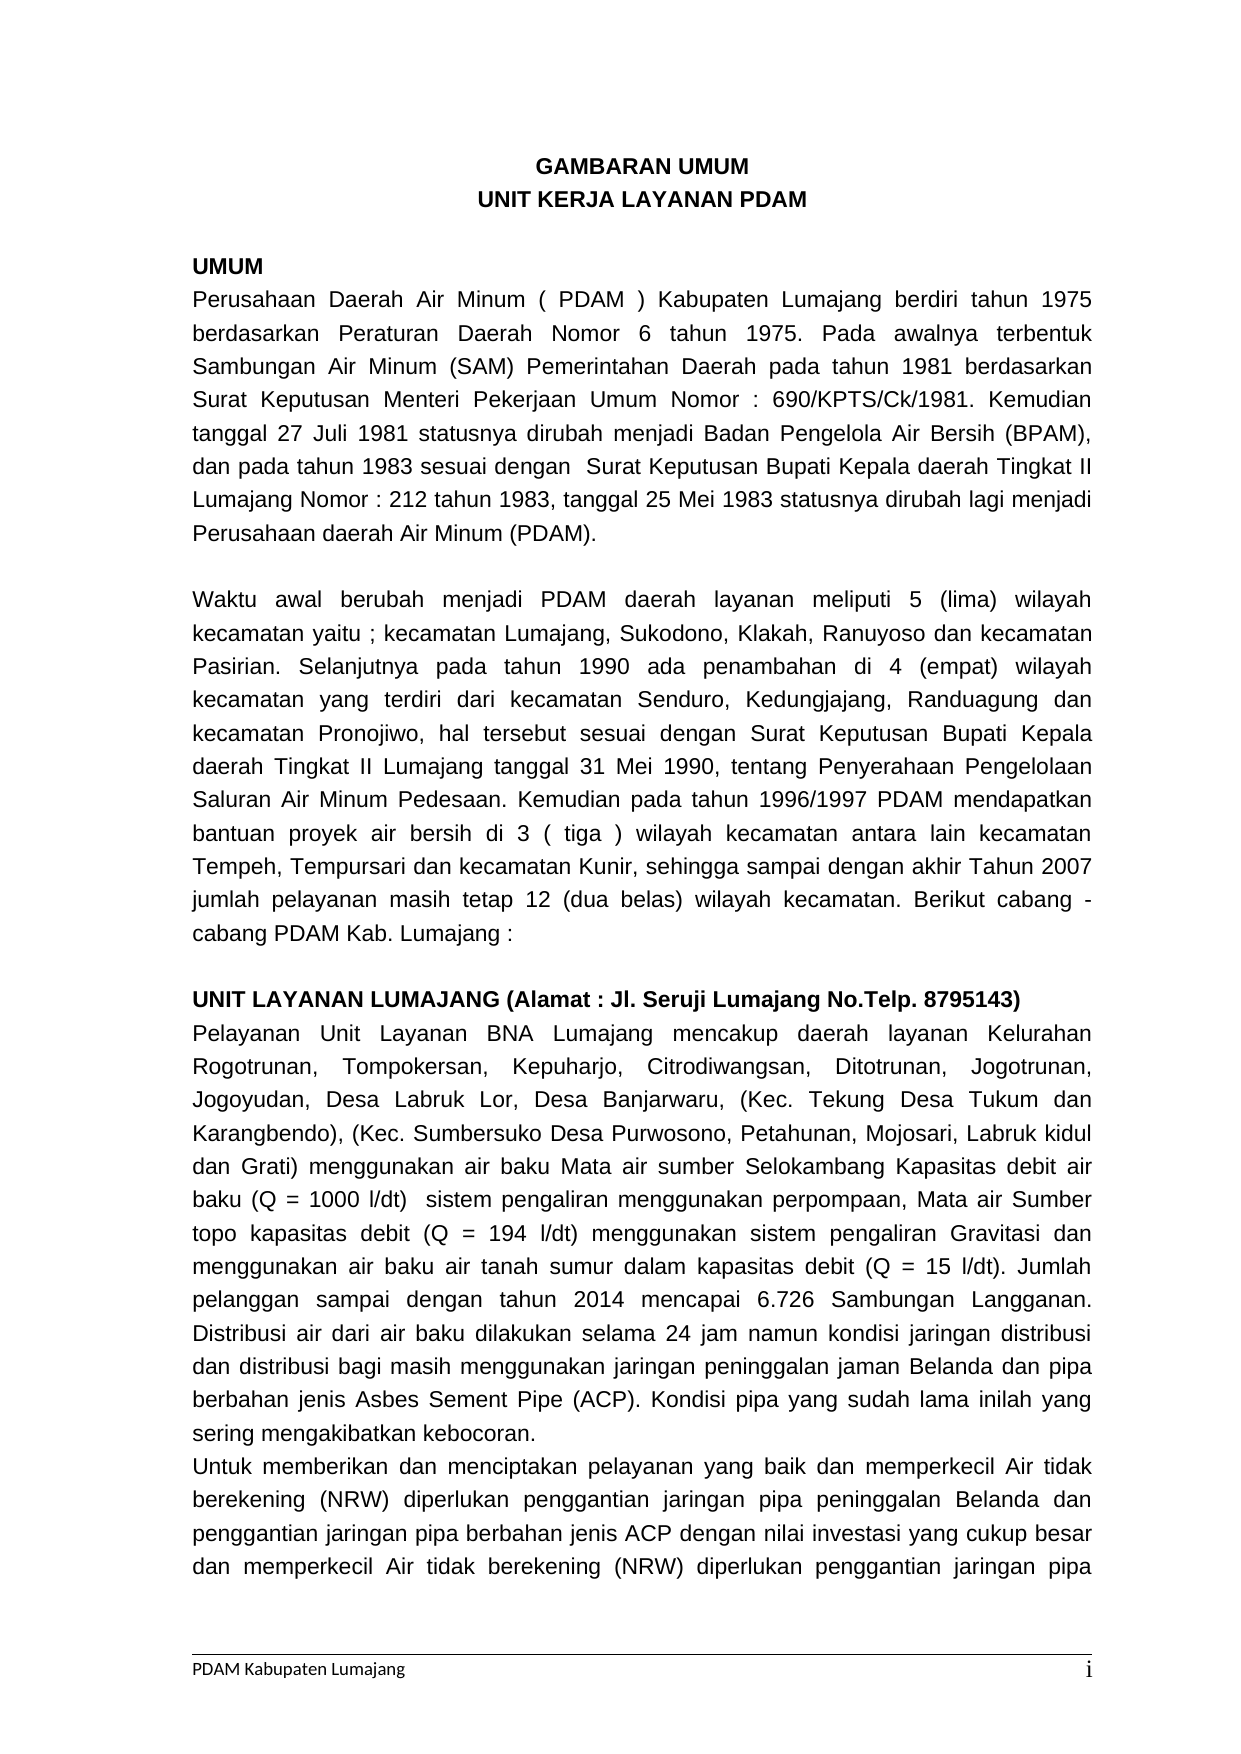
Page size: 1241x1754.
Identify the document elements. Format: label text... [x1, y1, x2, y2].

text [192, 1448, 1092, 1581]
text UNIT LAYANAN LUMAJANG (Alamat : Jl. Seruji Lumajang No.Telp. 8795143) [192, 981, 1092, 1014]
text Waktu awal berubah menjadi PDAM daerah layanan meliputi 5 (lima) wilayah kecamatan yaitu ; kecamatan Lumajang, Sukodono, Klakah, Ranuyoso dan kecamatan Pasirian. Selanjutnya pada tahun 1990 ada penambahan di 4 (empat) wilayah kecamatan yang terdiri dari kecamatan Senduro, Kedungjajang, Randuagung dan kecamatan Pronojiwo, hal tersebut sesuai dengan Surat Keputusan Bupati Kepala daerah Tingkat II Lumajang tanggal 31 Mei 1990, tentang Penyerahaan Pengelolaan Saluran Air Minum Pedesaan. Kemudian pada tahun 1996/1997 PDAM mendapatkan bantuan proyek air bersih di 3 ( tiga ) wilayah kecamatan antara lain kecamatan Tempeh, Tempursari dan kecamatan Kunir, sehingga sampai dengan akhir Tahun 2007 jumlah pelayanan masih tetap 12 (dua belas) wilayah kecamatan. Berikut cabang - cabang PDAM Kab. Lumajang : [192, 581, 1092, 948]
text GAMBARAN UMUM [192, 148, 1092, 181]
text Pelayanan Unit Layanan BNA Lumajang mencakup daerah layanan Kelurahan Rogotrunan, Tompokersan, Kepuharjo, Citrodiwangsan, Ditotrunan, Jogotrunan, Jogoyudan, Desa Labruk Lor, Desa Banjarwaru, (Kec. Tekung Desa Tukum dan Karangbendo), (Kec. Sumbersuko Desa Purwosono, Petahunan, Mojosari, Labruk kidul dan Grati) menggunakan air baku Mata air sumber Selokambang Kapasitas debit air baku (Q = 1000 l/dt) sistem pengaliran menggunakan perpompaan, Mata air Sumber topo kapasitas debit (Q = 194 l/dt) menggunakan sistem pengaliran Gravitasi dan menggunakan air baku air tanah sumur dalam kapasitas debit (Q = 15 l/dt). Jumlah pelanggan sampai dengan tahun 2014 mencapai 6.726 Sambungan Langganan. Distribusi air dari air baku dilakukan selama 24 jam namun kondisi jaringan distribusi dan distribusi bagi masih menggunakan jaringan peninggalan jaman Belanda dan pipa berbahan jenis Asbes Sement Pipe (ACP). Kondisi pipa yang sudah lama inilah yang sering mengakibatkan kebocoran. [192, 1014, 1092, 1448]
text UNIT KERJA LAYANAN PDAM [192, 181, 1092, 214]
text UMUM [192, 248, 1092, 281]
text Perusahaan Daerah Air Minum ( PDAM ) Kabupaten Lumajang berdiri tahun 1975 berdasarkan Peraturan Daerah Nomor 6 tahun 1975. Pada awalnya terbentuk Sambungan Air Minum (SAM) Pemerintahan Daerah pada tahun 1981 berdasarkan Surat Keputusan Menteri Pekerjaan Umum Nomor : 690/KPTS/Ck/1981. Kemudian tanggal 27 Juli 1981 statusnya dirubah menjadi Badan Pengelola Air Bersih (BPAM), dan pada tahun 1983 sesuai dengan Surat Keputusan Bupati Kepala daerah Tingkat II Lumajang Nomor : 212 tahun 1983, tanggal 25 Mei 1983 statusnya dirubah lagi menjadi Perusahaan daerah Air Minum (PDAM). [192, 281, 1092, 548]
